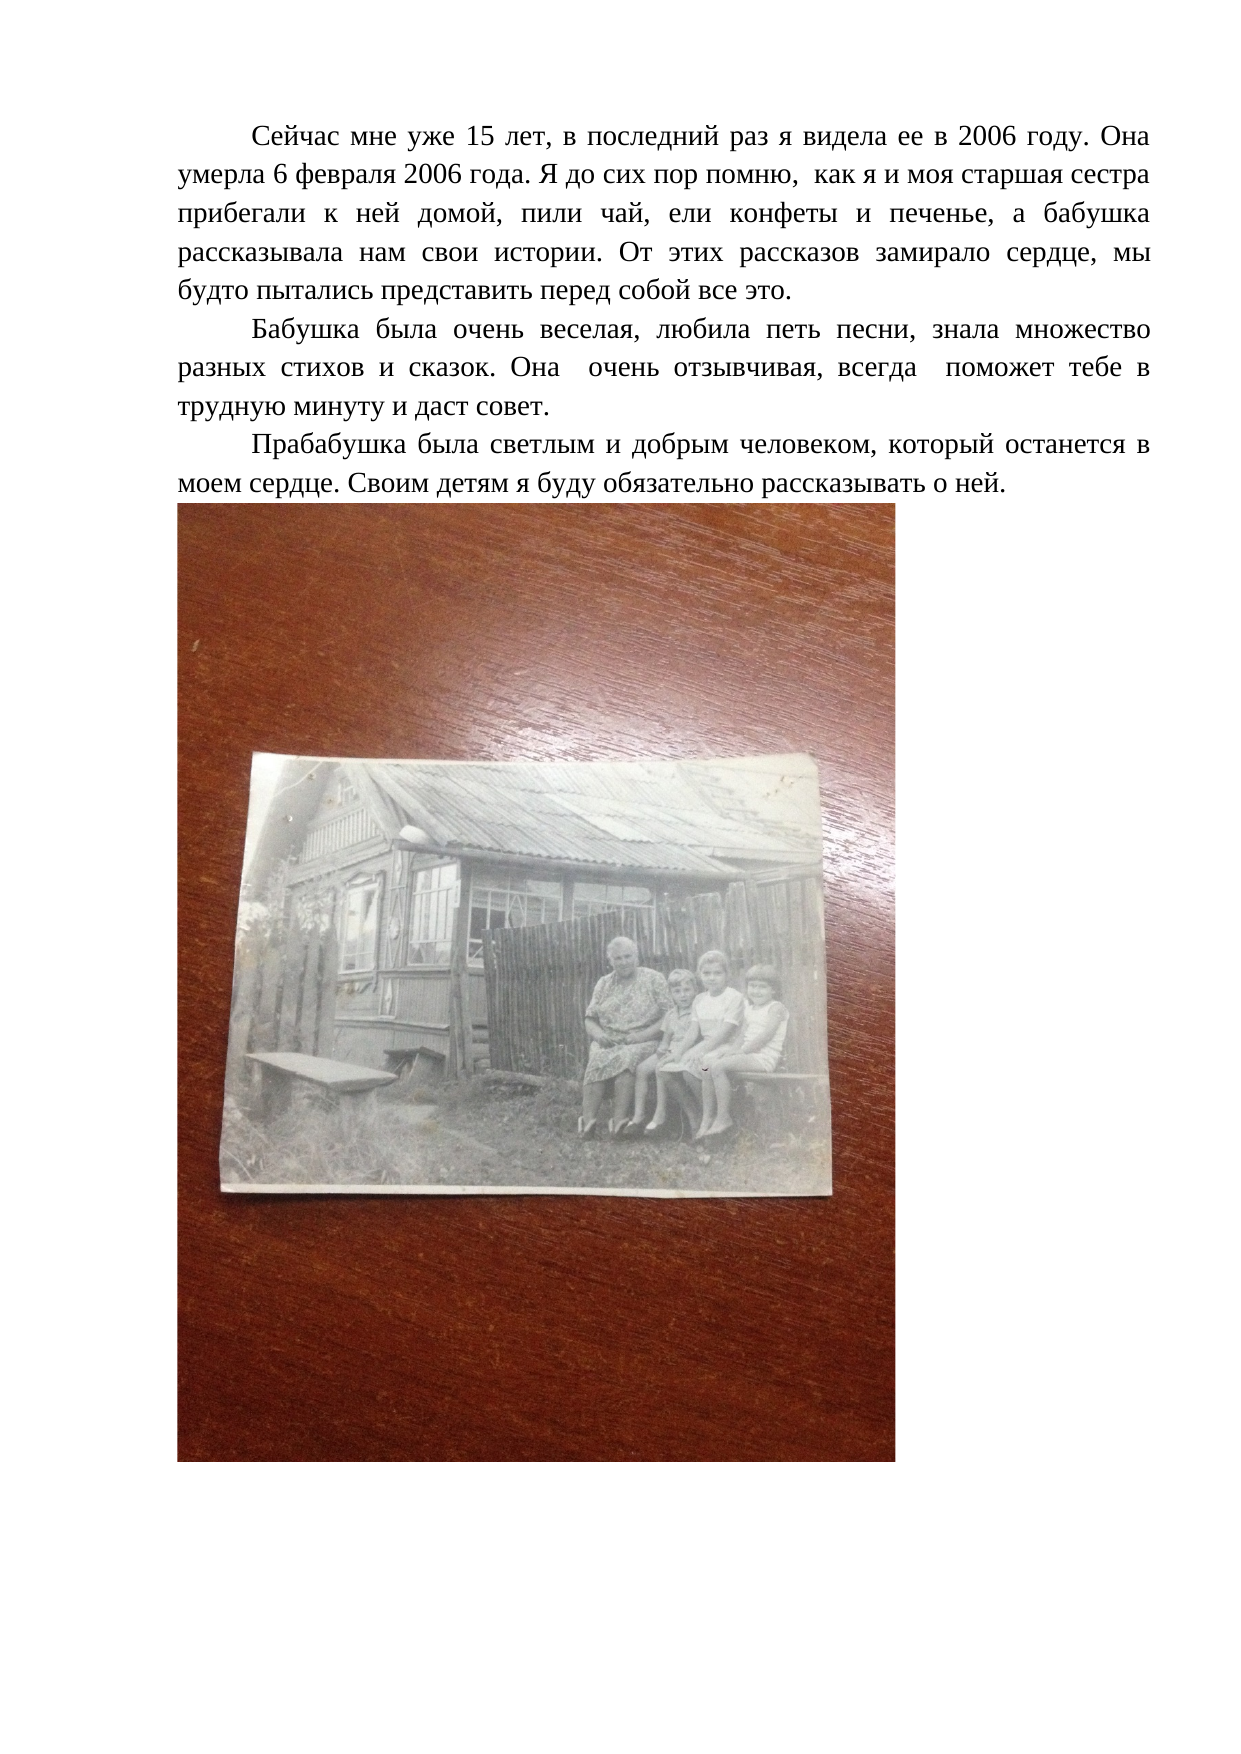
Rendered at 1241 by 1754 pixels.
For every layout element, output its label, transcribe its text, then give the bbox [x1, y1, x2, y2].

text Бабушка была очень веселая, любила петь песни, знала множество разных стихов и сказок. Она очень отзывчивая, всегда поможет тебе в трудную минуту и даст совет. [177, 311, 1152, 421]
picture [177, 503, 896, 1462]
text Сейчас мне уже 15 лет, в последний раз я видела ее в 2006 году. Она умерла 6 февраля 2006 года. Я до сих пор помню, как я и моя старшая сестра прибегали к ней домой, пили чай, ели конфеты и печенье, а бабушка рассказывала нам свои истории. От этих рассказов замирало сердце, мы будто пытались представить перед собой все это. [177, 118, 1152, 306]
text Прабабушка была светлым и добрым человеком, который останется в моем сердце. Своим детям я буду обязательно рассказывать о ней. [177, 426, 1152, 498]
